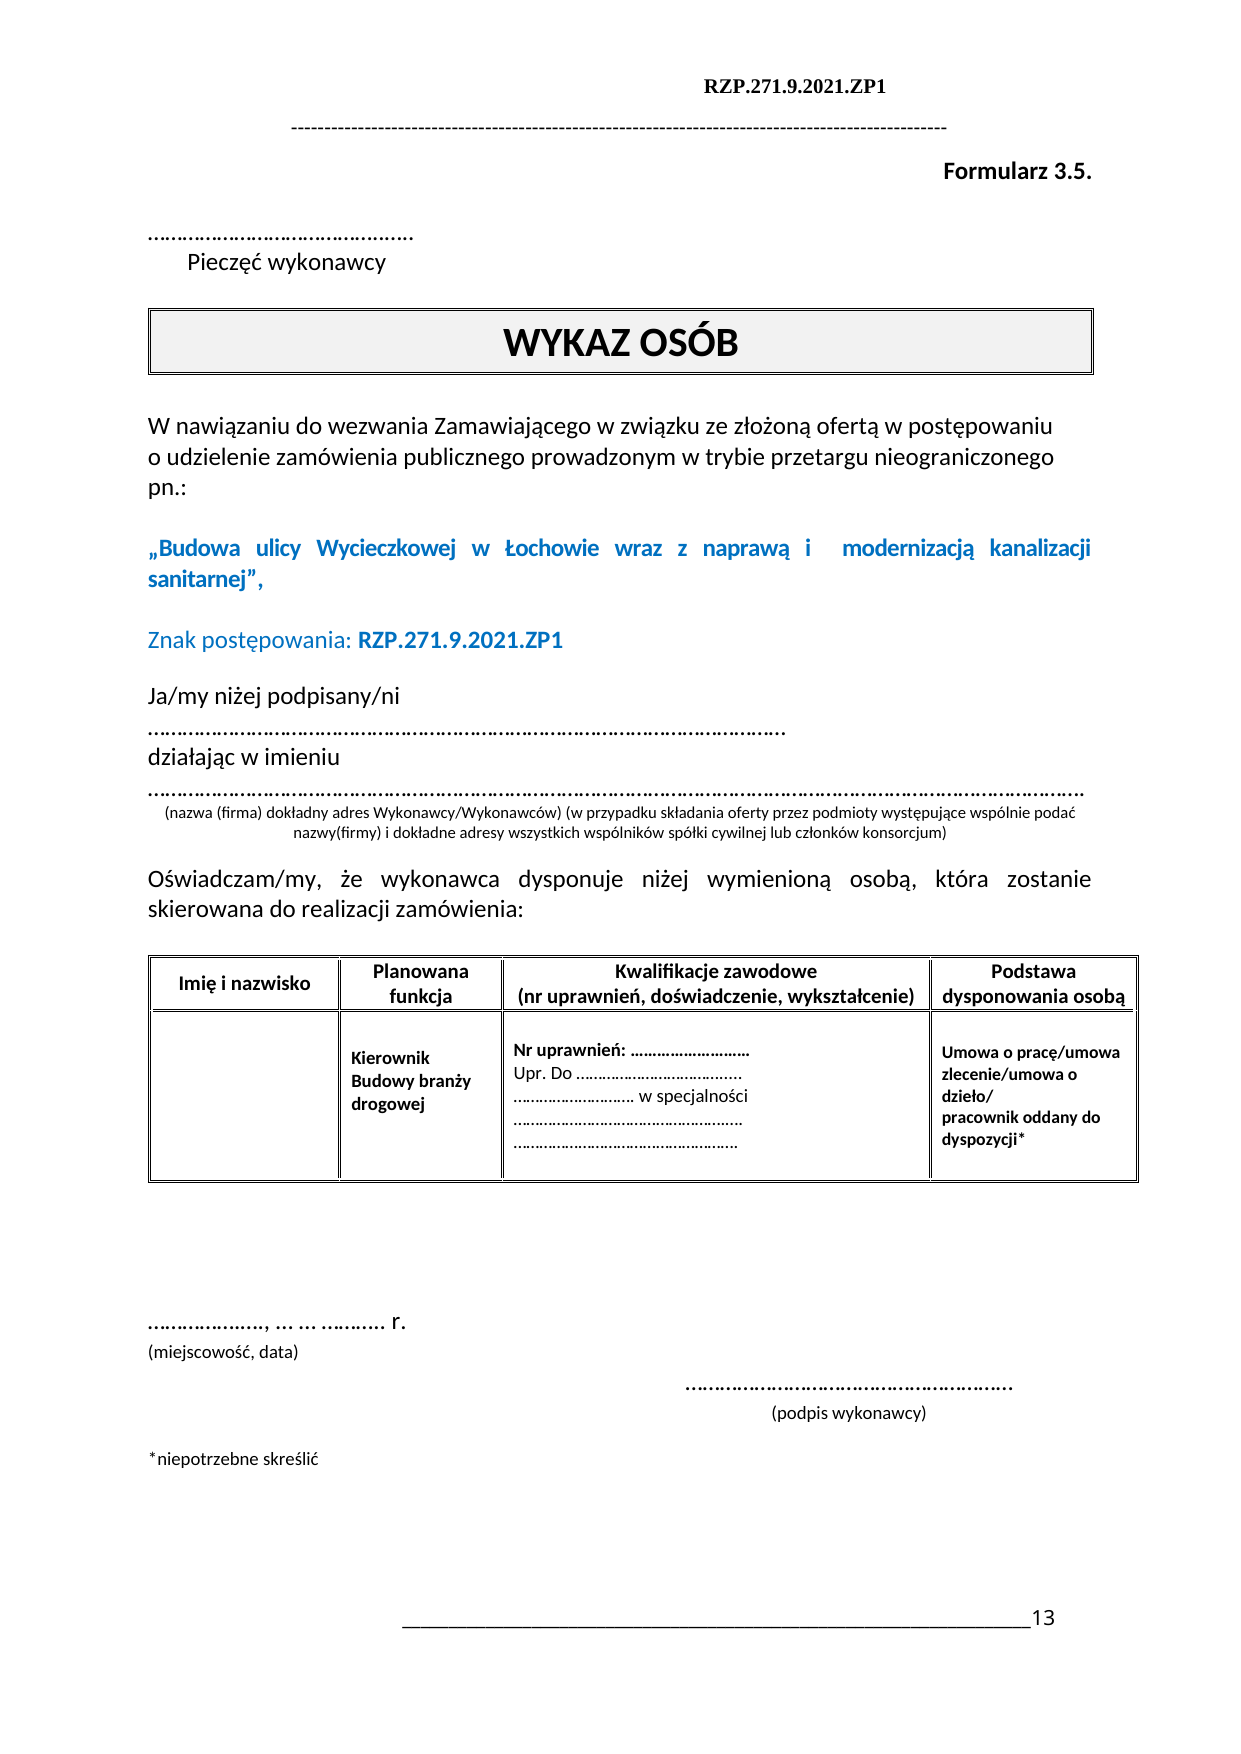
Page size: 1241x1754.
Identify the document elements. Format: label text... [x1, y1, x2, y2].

text Ja/my niżej podpisany/ni [148, 680, 1092, 711]
list ………………………………………………… [606, 1367, 1092, 1397]
text Formularz 3.5. [148, 155, 1092, 185]
table_header Imię i nazwisko [151, 956, 340, 1009]
table_cell Umowa o pracę/umowa zlecenie/umowa o dzieło/ pracownik oddany do dyspozycji* [930, 1009, 1136, 1180]
table_cell Nr uprawnień: ……………………… Upr. Do ……………………………..... ………………………. w specjalności ………………………………………….…. ……………………………………………. [502, 1012, 930, 1180]
text działając w imieniu [148, 741, 1092, 772]
list …………….…., … … ……….. r. [148, 1305, 1092, 1336]
text Znak postępowania: RZP.271.9.2021.ZP1 [148, 624, 1092, 655]
list (miejscowość, data) [148, 1340, 1092, 1363]
table_header WYKAZ OSÓB [151, 311, 1091, 372]
text …………………………………..….. [148, 216, 1092, 246]
table_header Planowana funkcja [340, 958, 502, 1009]
text ………………………………………………………………………………………………………………………………………………. [148, 772, 1092, 802]
text Oświadczam/my, że wykonawca dysponuje niżej wymienioną osobą, która zostanie skierowana do realizacji zamówienia: [148, 863, 1092, 924]
text W nawiązaniu do wezwania Zamawiającego w związku ze złożoną ofertą w postępowaniu o udzielenie zamówienia publicznego prowadzonym w trybie przetargu nieograniczonego pn.: [148, 411, 1092, 502]
text (podpis wykonawcy) [606, 1402, 1092, 1424]
table_header Kwalifikacje zawodowe (nr uprawnień, doświadczenie, wykształcenie) [502, 958, 930, 1009]
table_cell Kierownik Budowy branży drogowej [340, 1012, 502, 1180]
text ………………………………………………………………………………………………… [148, 711, 1092, 741]
text „Budowa ulicy Wycieczkowej w Łochowie wraz z naprawą i modernizacją kanalizacji sanitarnej”, [148, 533, 1092, 594]
text Pieczęć wykonawcy [148, 246, 1092, 277]
text (nazwa (firma) dokładny adres Wykonawcy/Wykonawców) (w przypadku składania oferty przez podmioty występujące wspólnie podać nazwy(firmy) i dokładne adresy wszystkich wspólników spółki cywilnej lub członków konsorcjum) [148, 802, 1092, 843]
table_cell [151, 1009, 340, 1180]
table_header Podstawa dysponowania osobą [930, 958, 1136, 1009]
text *niepotrzebne skreślić [148, 1447, 1092, 1470]
